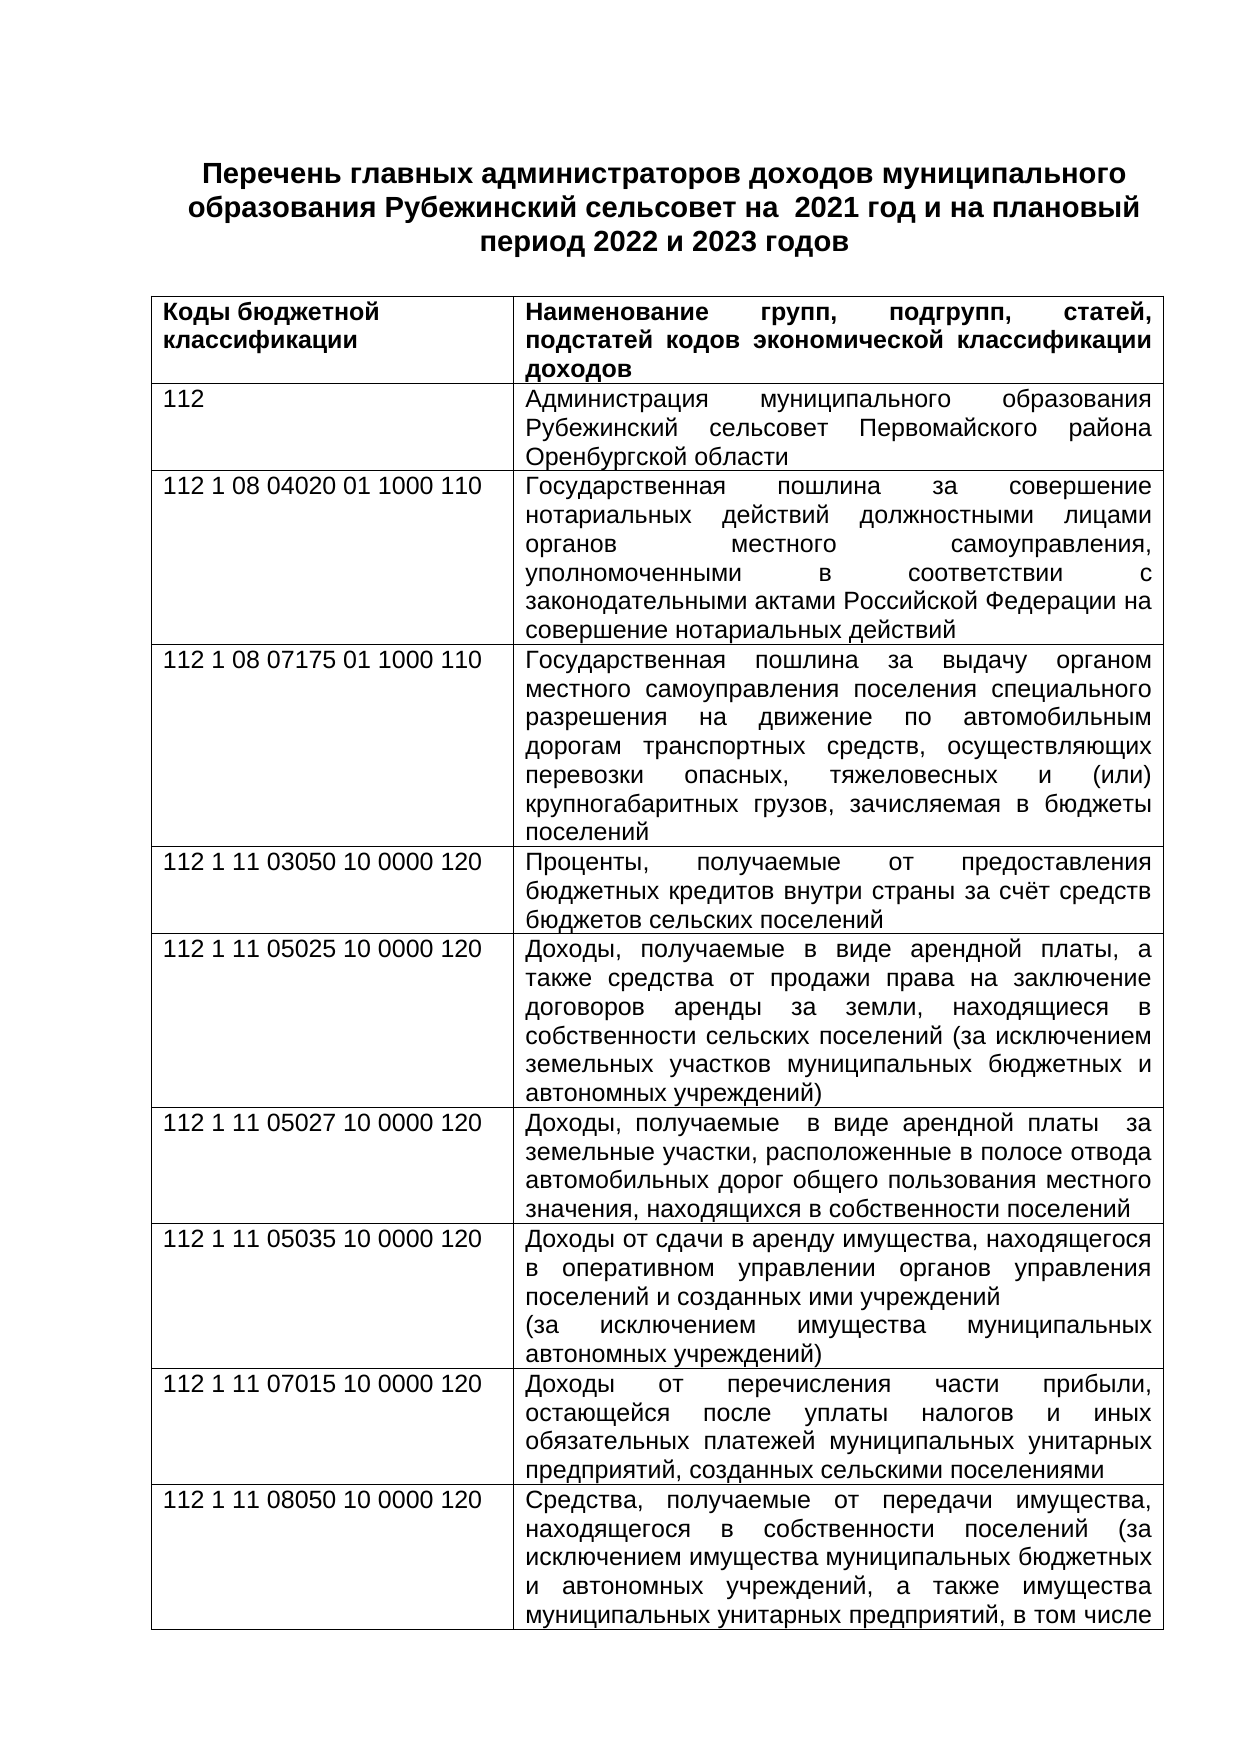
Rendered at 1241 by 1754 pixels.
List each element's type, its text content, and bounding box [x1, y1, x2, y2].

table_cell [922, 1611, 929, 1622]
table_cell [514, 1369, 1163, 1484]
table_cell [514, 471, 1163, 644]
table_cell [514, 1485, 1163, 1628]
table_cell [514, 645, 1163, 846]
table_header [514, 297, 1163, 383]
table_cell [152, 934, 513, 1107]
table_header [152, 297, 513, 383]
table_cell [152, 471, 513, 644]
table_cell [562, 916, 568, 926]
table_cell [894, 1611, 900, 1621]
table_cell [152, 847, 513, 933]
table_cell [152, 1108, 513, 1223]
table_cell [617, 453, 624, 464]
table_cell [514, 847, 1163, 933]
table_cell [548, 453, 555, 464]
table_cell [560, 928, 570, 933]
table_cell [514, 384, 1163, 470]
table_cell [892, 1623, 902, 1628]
text Перечень главных администраторов доходов муниципального образования Рубежинский сельсовет на 2021 год и на плановый период 2022 и 2023 годов [177, 157, 1152, 257]
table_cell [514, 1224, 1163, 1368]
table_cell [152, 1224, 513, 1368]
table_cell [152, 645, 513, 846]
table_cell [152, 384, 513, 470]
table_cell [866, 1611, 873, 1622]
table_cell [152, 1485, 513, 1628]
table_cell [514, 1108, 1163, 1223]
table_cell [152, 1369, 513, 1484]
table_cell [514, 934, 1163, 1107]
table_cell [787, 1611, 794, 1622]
